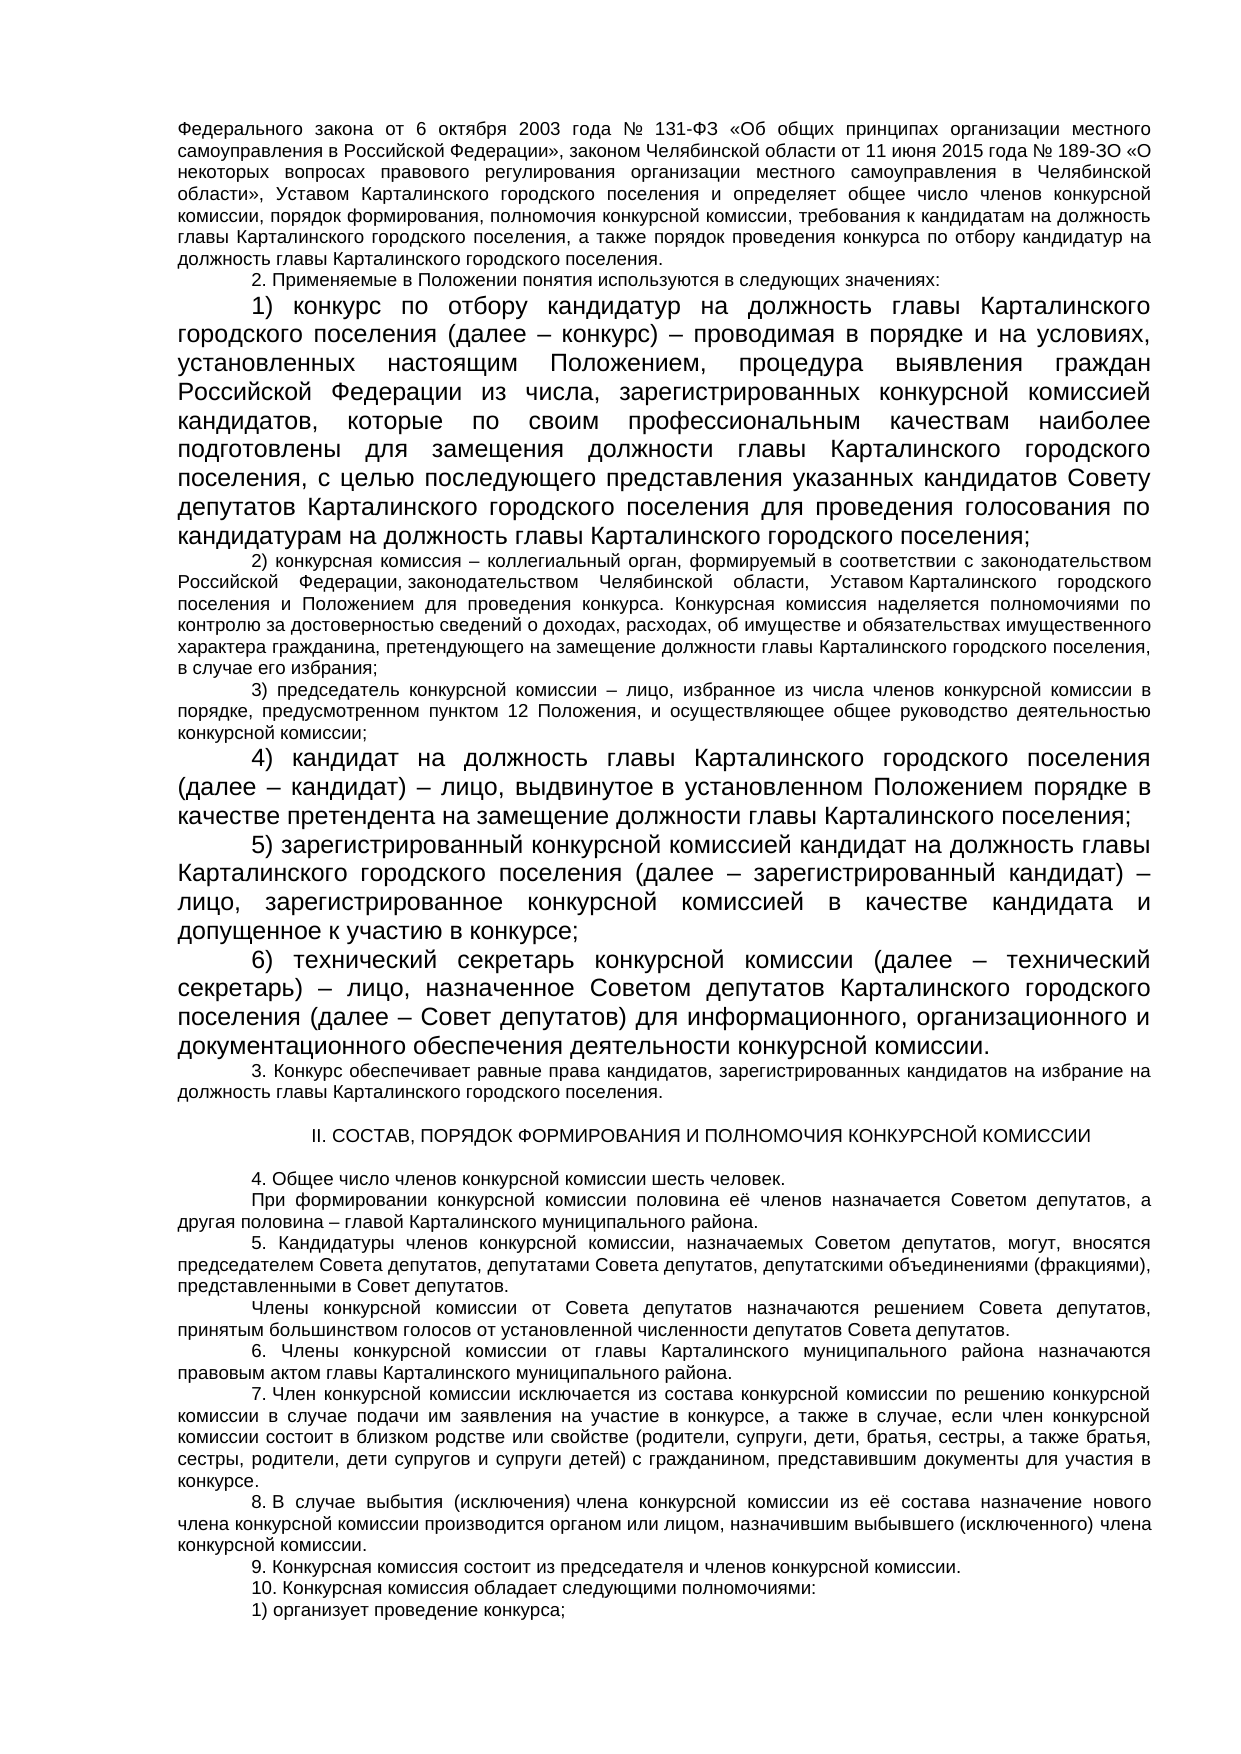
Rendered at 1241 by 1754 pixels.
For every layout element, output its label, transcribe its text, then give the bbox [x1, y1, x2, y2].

text 1) конкурс по отбору кандидатур на должность главы Карталинского городского поселения (далее – конкурс) – проводимая в порядке и на условиях, установленных настоящим Положением, процедура выявления граждан Российской Федерации из числа, зарегистрированных конкурсной комиссией кандидатов, которые по своим профессиональным качествам наиболее подготовлены для замещения должности главы Карталинского городского поселения, с целью последующего представления указанных кандидатов Совету депутатов Карталинского городского поселения для проведения голосования по кандидатурам на должность главы Карталинского городского поселения; [177, 291, 1152, 549]
text 4) кандидат на должность главы Карталинского городского поселения (далее – кандидат) – лицо, выдвинутое в установленном Положением порядке в качестве претендента на замещение должности главы Карталинского поселения; [177, 743, 1152, 830]
text 6. Члены конкурсной комиссии от главы Карталинского муниципального района назначаются правовым актом главы Карталинского муниципального района. [177, 1340, 1152, 1383]
text 10. Конкурсная комиссия обладает следующими полномочиями: [177, 1577, 1152, 1599]
text 5. Кандидатуры членов конкурсной комиссии, назначаемых Советом депутатов, могут, вносятся председателем Совета депутатов, депутатами Совета депутатов, депутатскими объединениями (фракциями), представленными в Совет депутатов. [177, 1232, 1152, 1297]
text 9. Конкурсная комиссия состоит из председателя и членов конкурсной комиссии. [177, 1556, 1152, 1577]
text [177, 118, 1152, 269]
text 6) технический секретарь конкурсной комиссии (далее – технический секретарь) – лицо, назначенное Советом депутатов Карталинского городского поселения (далее – Совет депутатов) для информационного, организационного и документационного обеспечения деятельности конкурсной комиссии. [177, 945, 1152, 1060]
text 8. В случае выбытия (исключения) члена конкурсной комиссии из её состава назначение нового члена конкурсной комиссии производится органом или лицом, назначившим выбывшего (исключенного) члена конкурсной комиссии. [177, 1491, 1152, 1556]
text 2) конкурсная комиссия – коллегиальный орган, формируемый в соответствии с законодательством Российской Федерации, законодательством Челябинской области, Уставом Карталинского городского поселения и Положением для проведения конкурса. Конкурсная комиссия наделяется полномочиями по контролю за достоверностью сведений о доходах, расходах, об имуществе и обязательствах имущественного характера гражданина, претендующего на замещение должности главы Карталинского городского поселения, в случае его избрания; [177, 549, 1152, 679]
text 2. Применяемые в Положении понятия используются в следующих значениях: [177, 269, 1152, 291]
text 7. Член конкурсной комиссии исключается из состава конкурсной комиссии по решению конкурсной комиссии в случае подачи им заявления на участие в конкурсе, а также в случае, если член конкурсной комиссии состоит в близком родстве или свойстве (родители, супруги, дети, братья, сестры, а также братья, сестры, родители, дети супругов и супруги детей) с гражданином, представившим документы для участия в конкурсе. [177, 1383, 1152, 1491]
text 5) зарегистрированный конкурсной комиссией кандидат на должность главы Карталинского городского поселения (далее – зарегистрированный кандидат) – лицо, зарегистрированное конкурсной комиссией в качестве кандидата и допущенное к участию в конкурсе; [177, 830, 1152, 945]
text Члены конкурсной комиссии от Совета депутатов назначаются решением Совета депутатов, принятым большинством голосов от установленной численности депутатов Совета депутатов. [177, 1297, 1152, 1340]
text 3. Конкурс обеспечивает равные права кандидатов, зарегистрированных кандидатов на избрание на должность главы Карталинского городского поселения. [177, 1060, 1152, 1103]
text 1) организует проведение конкурса; [177, 1599, 1152, 1620]
text II. СОСТАВ, ПОРЯДОК ФОРМИРОВАНИЯ И ПОЛНОМОЧИЯ КОНКУРСНОЙ КОМИССИИ [177, 1124, 1152, 1146]
text 3) председатель конкурсной комиссии – лицо, избранное из числа членов конкурсной комиссии в порядке, предусмотренном пунктом 12 Положения, и осуществляющее общее руководство деятельностью конкурсной комиссии; [177, 679, 1152, 743]
text 4. Общее число членов конкурсной комиссии шесть человек. [177, 1167, 1152, 1189]
text При формировании конкурсной комиссии половина её членов назначается Советом депутатов, а другая половина – главой Карталинского муниципального района. [177, 1189, 1152, 1232]
